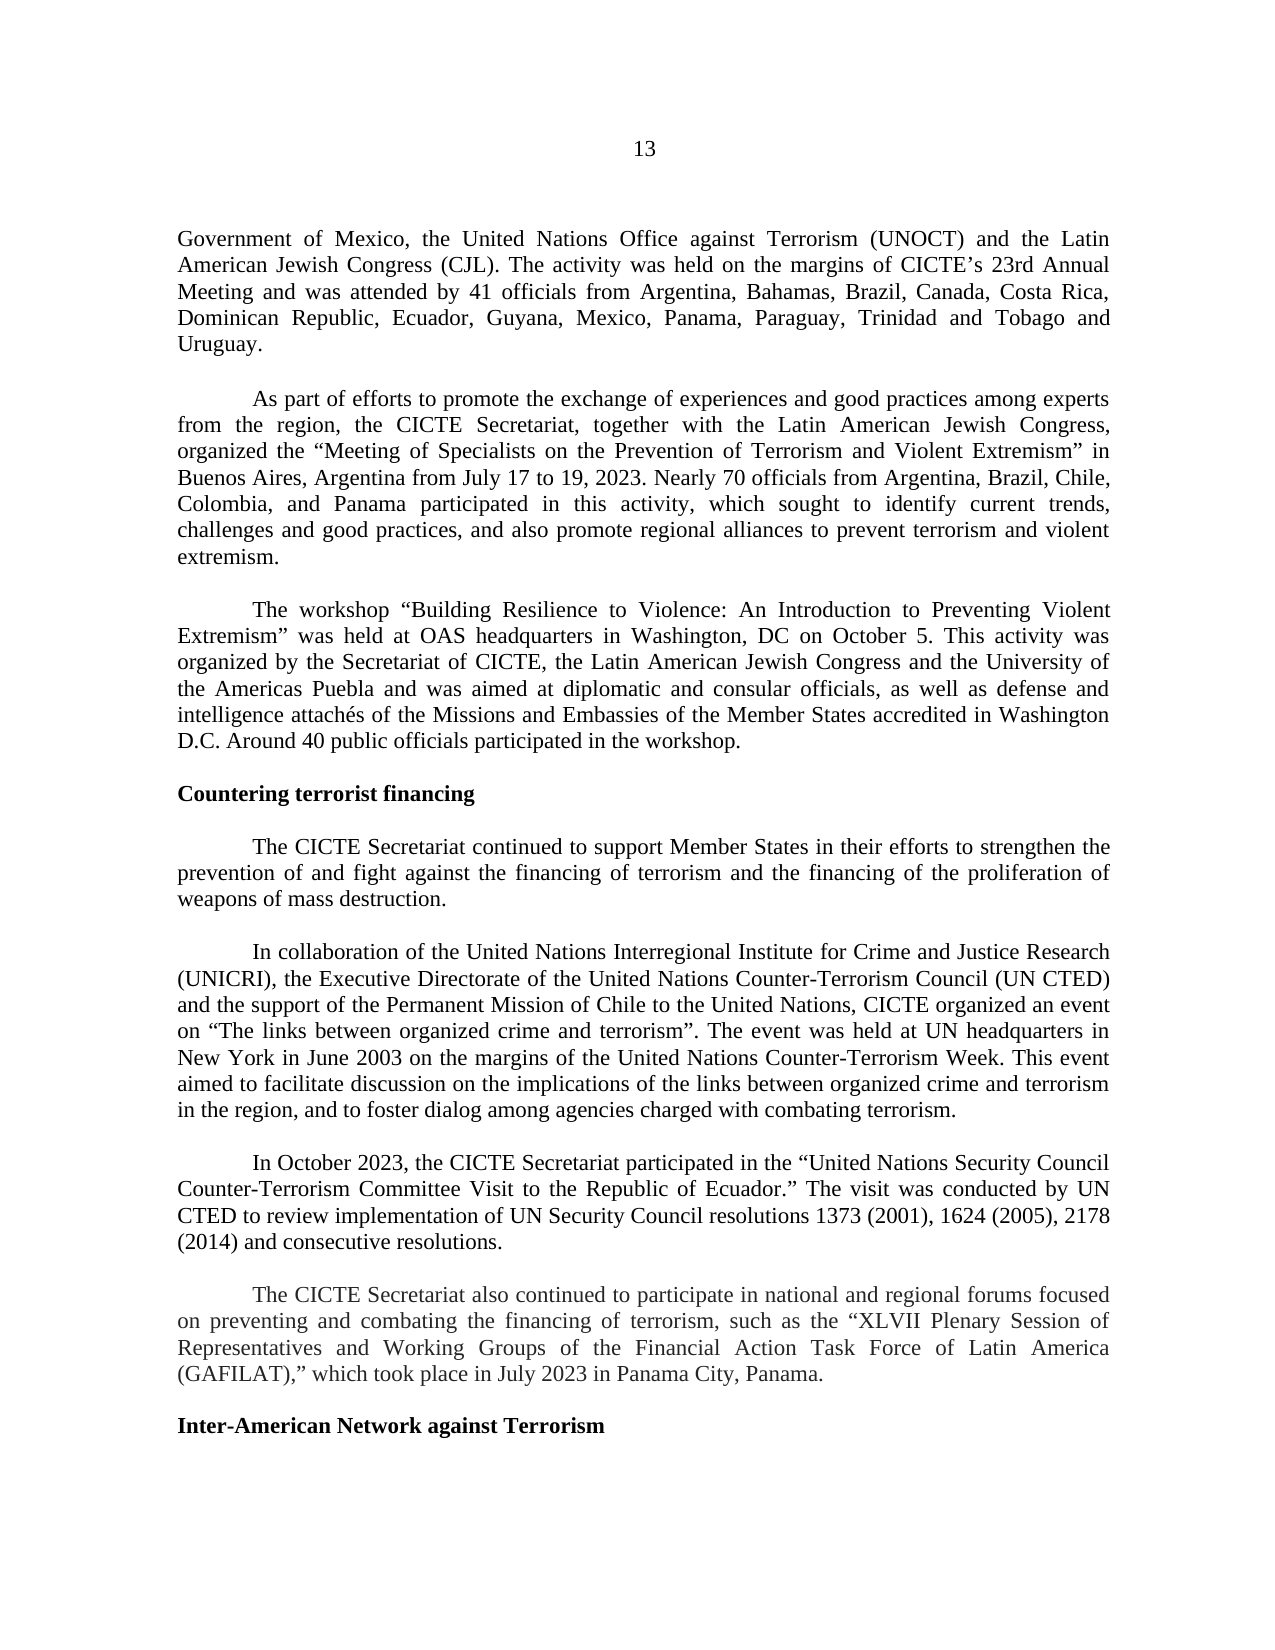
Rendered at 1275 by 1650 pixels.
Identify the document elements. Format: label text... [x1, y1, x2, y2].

text Inter-American Network against Terrorism [177, 1413, 1111, 1439]
text In collaboration of the United Nations Interregional Institute for Crime and Justice Research (UNICRI), the Executive Directorate of the United Nations Counter-Terrorism Council (UN CTED) and the support of the Permanent Mission of Chile to the United Nations, CICTE organized an event on “The links between organized crime and terrorism”. The event was held at UN headquarters in New York in June 2003 on the margins of the United Nations Counter-Terrorism Week. This event aimed to facilitate discussion on the implications of the links between organized crime and terrorism in the region, and to foster dialog among agencies charged with combating terrorism. [177, 938, 1111, 1123]
text As part of efforts to promote the exchange of experiences and good practices among experts from the region, the CICTE Secretariat, together with the Latin American Jewish Congress, organized the “Meeting of Specialists on the Prevention of Terrorism and Violent Extremism” in Buenos Aires, Argentina from July 17 to 19, 2023. Nearly 70 officials from Argentina, Brazil, Chile, Colombia, and Panama participated in this activity, which sought to identify current trends, challenges and good practices, and also promote regional alliances to prevent terrorism and violent extremism. [177, 385, 1111, 569]
text Countering terrorist financing [177, 780, 1111, 806]
text The workshop “Building Resilience to Violence: An Introduction to Preventing Violent Extremism” was held at OAS headquarters in Washington, DC on October 5. This activity was organized by the Secretariat of CICTE, the Latin American Jewish Congress and the University of the Americas Puebla and was aimed at diplomatic and consular officials, as well as defense and intelligence attachés of the Missions and Embassies of the Member States accredited in Washington D.C. Around 40 public officials participated in the workshop. [177, 596, 1111, 754]
text The CICTE Secretariat continued to support Member States in their efforts to strengthen the prevention of and fight against the financing of terrorism and the financing of the proliferation of weapons of mass destruction. [177, 833, 1111, 912]
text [177, 225, 1111, 357]
text The CICTE Secretariat also continued to participate in national and regional forums focused on preventing and combating the financing of terrorism, such as the “XLVII Plenary Session of Representatives and Working Groups of the Financial Action Task Force of Latin America (GAFILAT),” which took place in July 2023 in Panama City, Panama. [177, 1281, 1111, 1386]
text In October 2023, the CICTE Secretariat participated in the “United Nations Security Council Counter-Terrorism Committee Visit to the Republic of Ecuador.” The visit was conducted by UN CTED to review implementation of UN Security Council resolutions 1373 (2001), 1624 (2005), 2178 (2014) and consecutive resolutions. [177, 1149, 1111, 1254]
